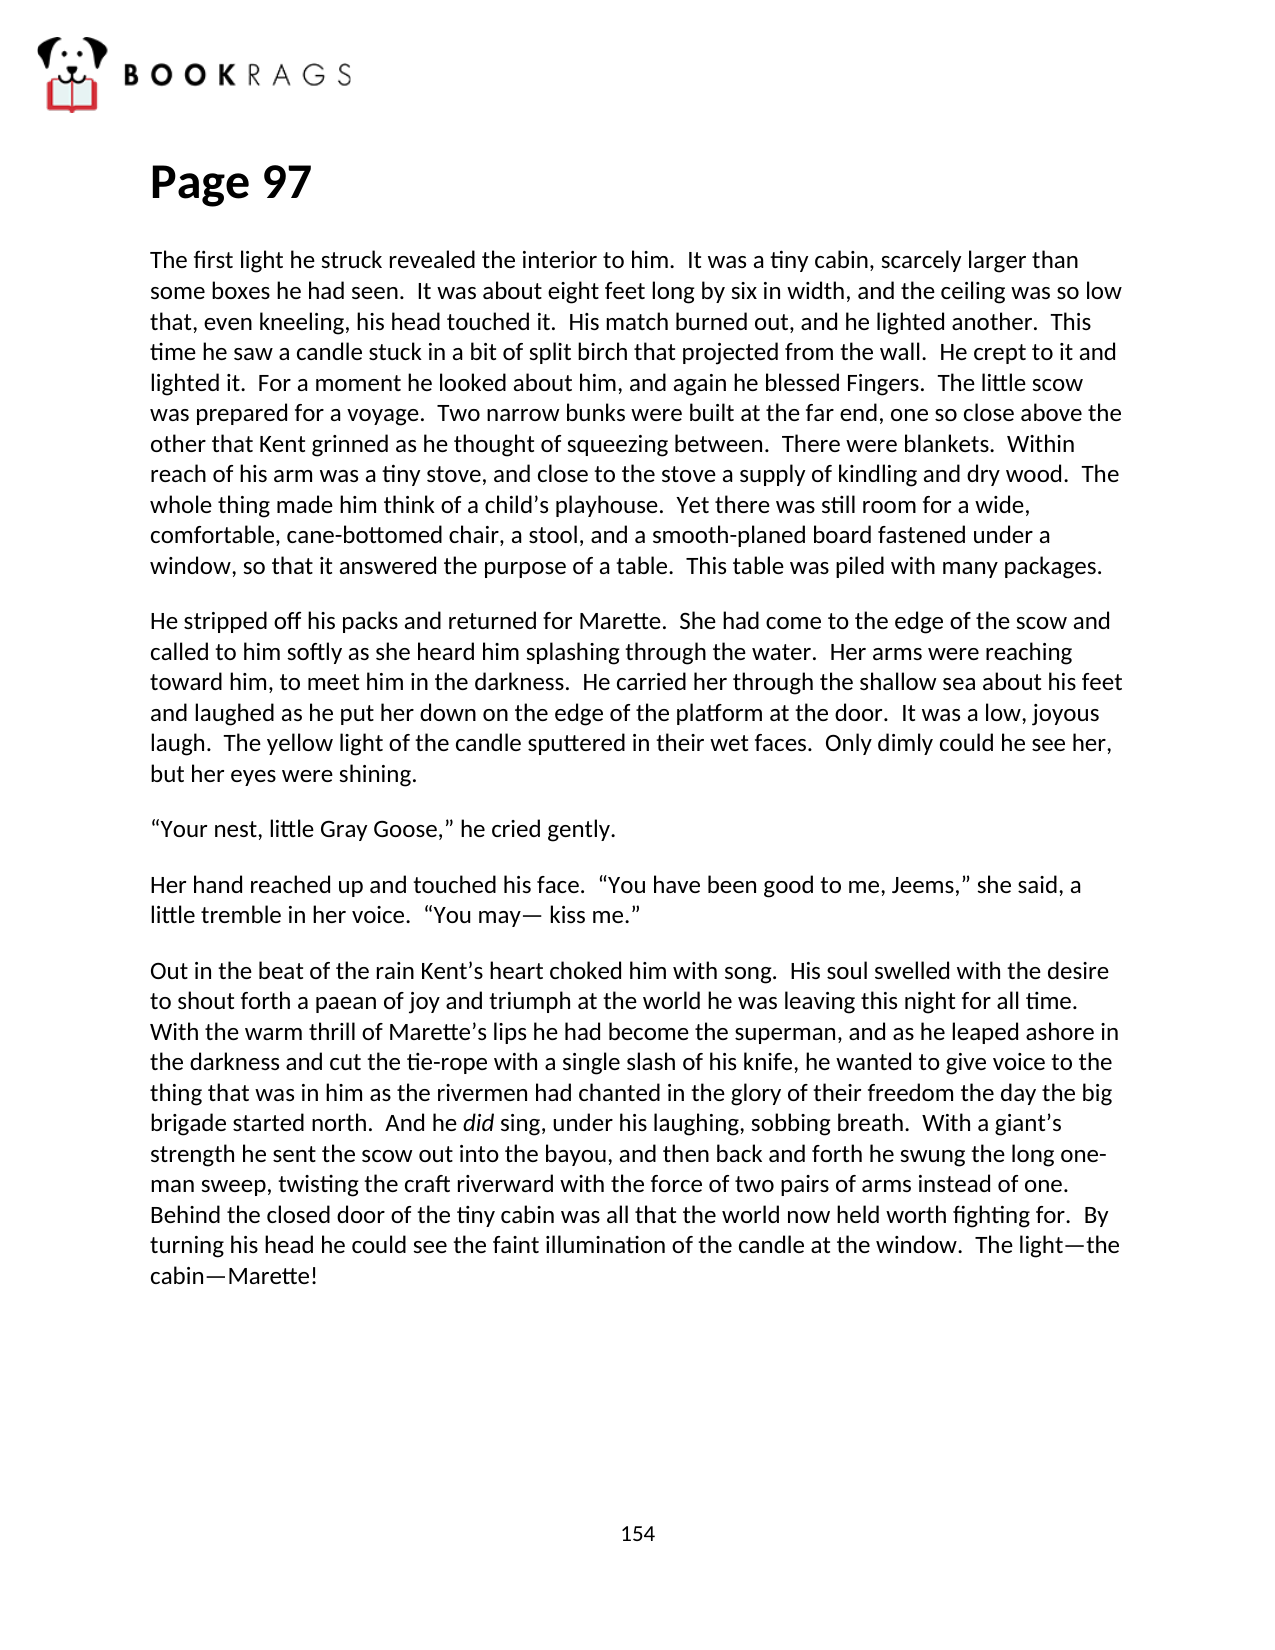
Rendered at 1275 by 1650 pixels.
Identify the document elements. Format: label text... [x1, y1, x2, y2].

picture [37, 37, 351, 113]
text Page 97 [150, 150, 1125, 211]
text Her hand reached up and touched his face. “You have been good to me, Jeems,” she said, a little tremble in her voice. “You may—­ kiss me.” [150, 869, 1125, 930]
text Out in the beat of the rain Kent’s heart choked him with song. His soul swelled with the desire to shout forth a paean of joy and triumph at the world he was leaving this night for all time. With the warm thrill of Marette’s lips he had become the superman, and as he leaped ashore in the darkness and cut the tie-rope with a single slash of his knife, he wanted to give voice to the thing that was in him as the rivermen had chanted in the glory of their freedom the day the big brigade started north. And he did sing, under his laughing, sobbing breath. With a giant’s strength he sent the scow out into the bayou, and then back and forth he swung the long one-man sweep, twisting the craft riverward with the force of two pairs of arms instead of one. Behind the closed door of the tiny cabin was all that the world now held worth fighting for. By turning his head he could see the faint illumination of the candle at the window. The light—­the cabin—­Marette! [150, 955, 1125, 1291]
text “Your nest, little Gray Goose,” he cried gently. [150, 813, 1125, 844]
text The first light he struck revealed the interior to him. It was a tiny cabin, scarcely larger than some boxes he had seen. It was about eight feet long by six in width, and the ceiling was so low that, even kneeling, his head touched it. His match burned out, and he lighted another. This time he saw a candle stuck in a bit of split birch that projected from the wall. He crept to it and lighted it. For a moment he looked about him, and again he blessed Fingers. The little scow was prepared for a voyage. Two narrow bunks were built at the far end, one so close above the other that Kent grinned as he thought of squeezing between. There were blankets. Within reach of his arm was a tiny stove, and close to the stove a supply of kindling and dry wood. The whole thing made him think of a child’s playhouse. Yet there was still room for a wide, comfortable, cane-bottomed chair, a stool, and a smooth-planed board fastened under a window, so that it answered the purpose of a table. This table was piled with many packages. [150, 244, 1125, 580]
text He stripped off his packs and returned for Marette. She had come to the edge of the scow and called to him softly as she heard him splashing through the water. Her arms were reaching toward him, to meet him in the darkness. He carried her through the shallow sea about his feet and laughed as he put her down on the edge of the platform at the door. It was a low, joyous laugh. The yellow light of the candle sputtered in their wet faces. Only dimly could he see her, but her eyes were shining. [150, 605, 1125, 788]
